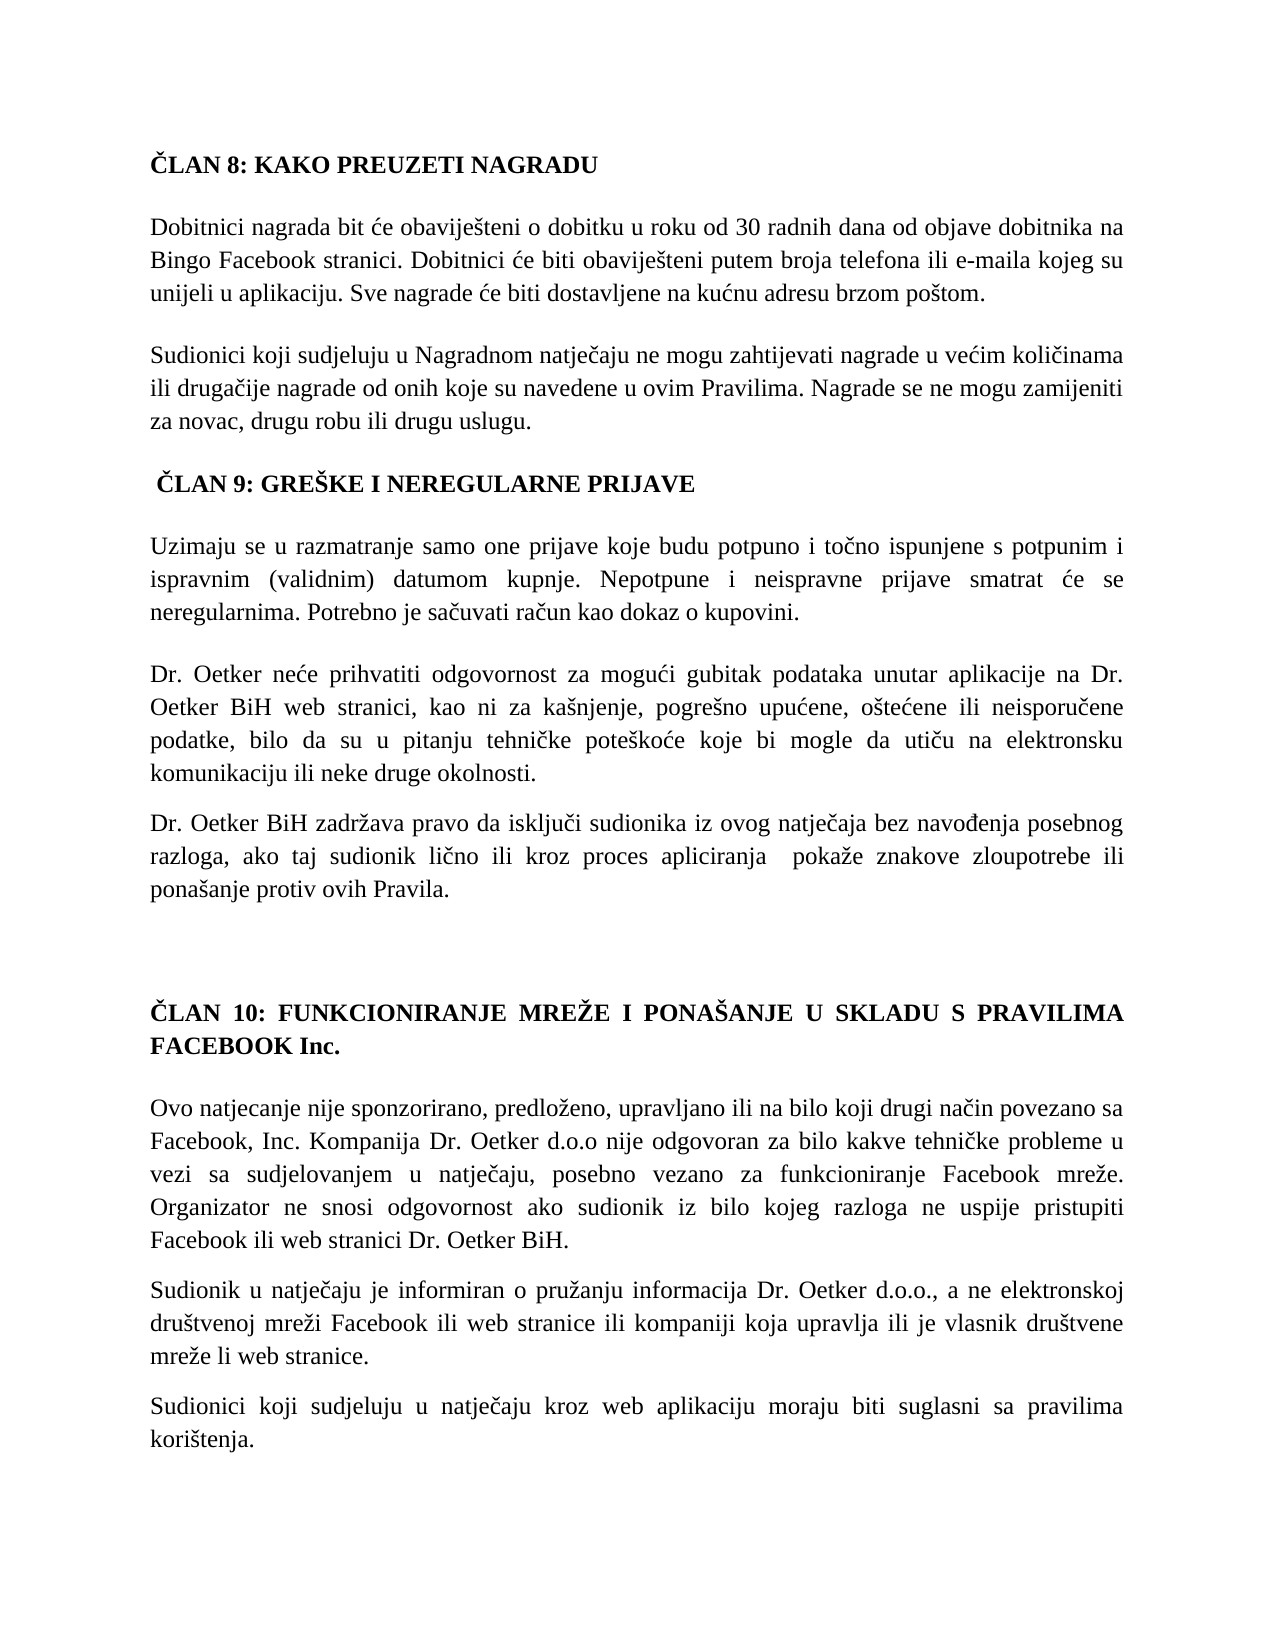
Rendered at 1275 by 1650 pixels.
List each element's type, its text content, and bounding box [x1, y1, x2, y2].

text Sudionici koji sudjeluju u Nagradnom natječaju ne mogu zahtijevati nagrade u većim količinama ili drugačije nagrade od onih koje su navedene u ovim Pravilima. Nagrade se ne mogu zamijeniti za novac, drugu robu ili drugu uslugu. [150, 340, 1125, 435]
text Dobitnici nagrada bit će obaviješteni o dobitku u roku od 30 radnih dana od objave dobitnika na Bingo Facebook stranici. Dobitnici će biti obaviješteni putem broja telefona ili e-maila kojeg su unijeli u aplikaciju. Sve nagrade će biti dostavljene na kućnu adresu brzom poštom. [150, 212, 1125, 307]
text ČLAN 9: GREŠKE I NEREGULARNE PRIJAVE [150, 469, 1125, 497]
text Ovo natjecanje nije sponzorirano, predloženo, upravljano ili na bilo koji drugi način povezano sa Facebook, Inc. Kompanija Dr. Oetker d.o.o nije odgovoran za bilo kakve tehničke probleme u vezi sa sudjelovanjem u natječaju, posebno vezano za funkcioniranje Facebook mreže. Organizator ne snosi odgovornost ako sudionik iz bilo kojeg razloga ne uspije pristupiti Facebook ili web stranici Dr. Oetker BiH. [150, 1221, 1125, 1254]
text Sudionici koji sudjeluju u natječaju kroz web aplikaciju moraju biti suglasni sa pravilima korištenja. [150, 1391, 1125, 1453]
text Uzimaju se u razmatranje samo one prijave koje budu potpuno i točno ispunjene s potpunim i ispravnim (validnim) datumom kupnje. Nepotpune i neispravne prijave smatrat će se neregularnima. Potrebno je sačuvati račun kao dokaz o kupovini. [150, 531, 1125, 626]
text ČLAN 10: FUNKCIONIRANJE MREŽE I PONAŠANJE U SKLADU S PRAVILIMA FACEBOOK Inc. [150, 998, 1125, 1060]
text Dr. Oetker BiH zadržava pravo da isključi sudionika iz ovog natječaja bez navođenja posebnog razloga, ako taj sudionik lično ili kroz proces apliciranja pokaže znakove zloupotrebe ili ponašanje protiv ovih Pravila. [150, 808, 1125, 903]
text Sudionik u natječaju je informiran o pružanju informacija Dr. Oetker d.o.o., a ne elektronskoj društvenoj mreži Facebook ili web stranice ili kompaniji koja upravlja ili je vlasnik društvene mreže li web stranice. [150, 1275, 1125, 1370]
text Dr. Oetker neće prihvatiti odgovornost za mogući gubitak podataka unutar aplikacije na Dr. Oetker BiH web stranici, kao ni za kašnjenje, pogrešno upućene, oštećene ili neisporučene podatke, bilo da su u pitanju tehničke poteškoće koje bi mogle da utiču na elektronsku komunikaciju ili neke druge okolnosti. [150, 754, 1125, 787]
text ČLAN 8: KAKO PREUZETI NAGRADU [150, 150, 1125, 179]
text Ovo natjecanje nije sponzorirano, predloženo, upravljano ili na bilo koji drugi način povezano sa Facebook, Inc. Kompanija Dr. Oetker d.o.o nije odgovoran za bilo kakve tehničke probleme u vezi sa sudjelovanjem u natječaju, posebno vezano za funkcioniranje Facebook mreže. Organizator ne snosi odgovornost ako sudionik iz bilo kojeg razloga ne uspije pristupiti Facebook ili web stranici Dr. Oetker BiH. [150, 1093, 1125, 1160]
